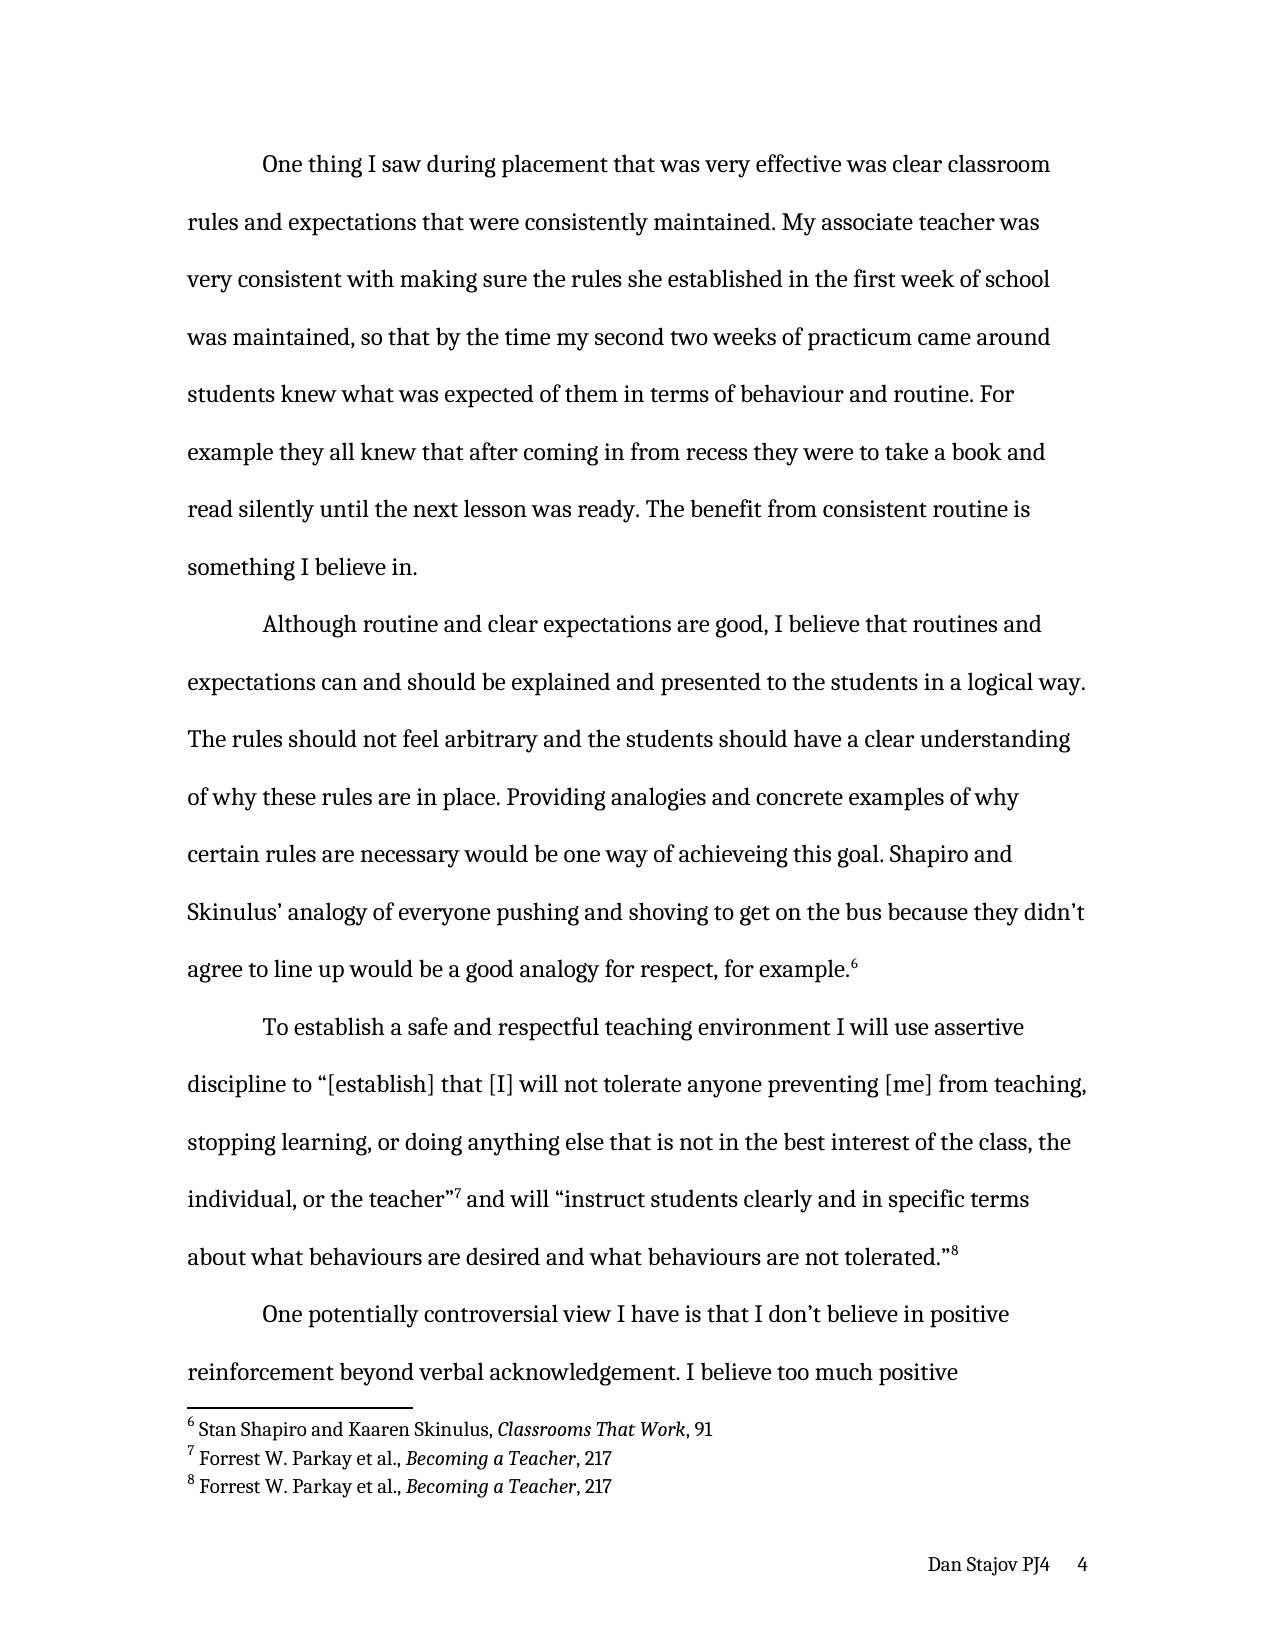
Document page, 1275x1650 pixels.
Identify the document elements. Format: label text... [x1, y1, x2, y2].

text To establish a safe and respectful teaching environment I will use assertive discipline to “[establish] that [I] will not tolerate anyone preventing [me] from teaching, stopping learning, or doing anything else that is not in the best interest of the class, the individual, or the teacher” and will “instruct students clearly and in specific terms about what behaviours are desired and what behaviours are not tolerated.” [187, 1012, 1087, 1271]
text One thing I saw during placement that was very effective was clear classroom rules and expectations that were consistently maintained. My associate teacher was very consistent with making sure the rules she established in the first week of school was maintained, so that by the time my second two weeks of practicum came around students knew what was expected of them in terms of behaviour and routine. For example they all knew that after coming in from recess they were to take a book and read silently until the next lesson was ready. The benefit from consistent routine is something I believe in. [187, 150, 1087, 581]
text Although routine and clear expectations are good, I believe that routines and expectations can and should be explained and presented to the students in a logical way. The rules should not feel arbitrary and the students should have a clear understanding of why these rules are in place. Providing analogies and concrete examples of why certain rules are necessary would be one way of achieveing this goal. Shapiro and Skinulus’ analogy of everyone pushing and shoving to get on the bus because they didn’t agree to line up would be a good analogy for respect, for example. [187, 610, 1087, 984]
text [187, 1300, 1087, 1386]
